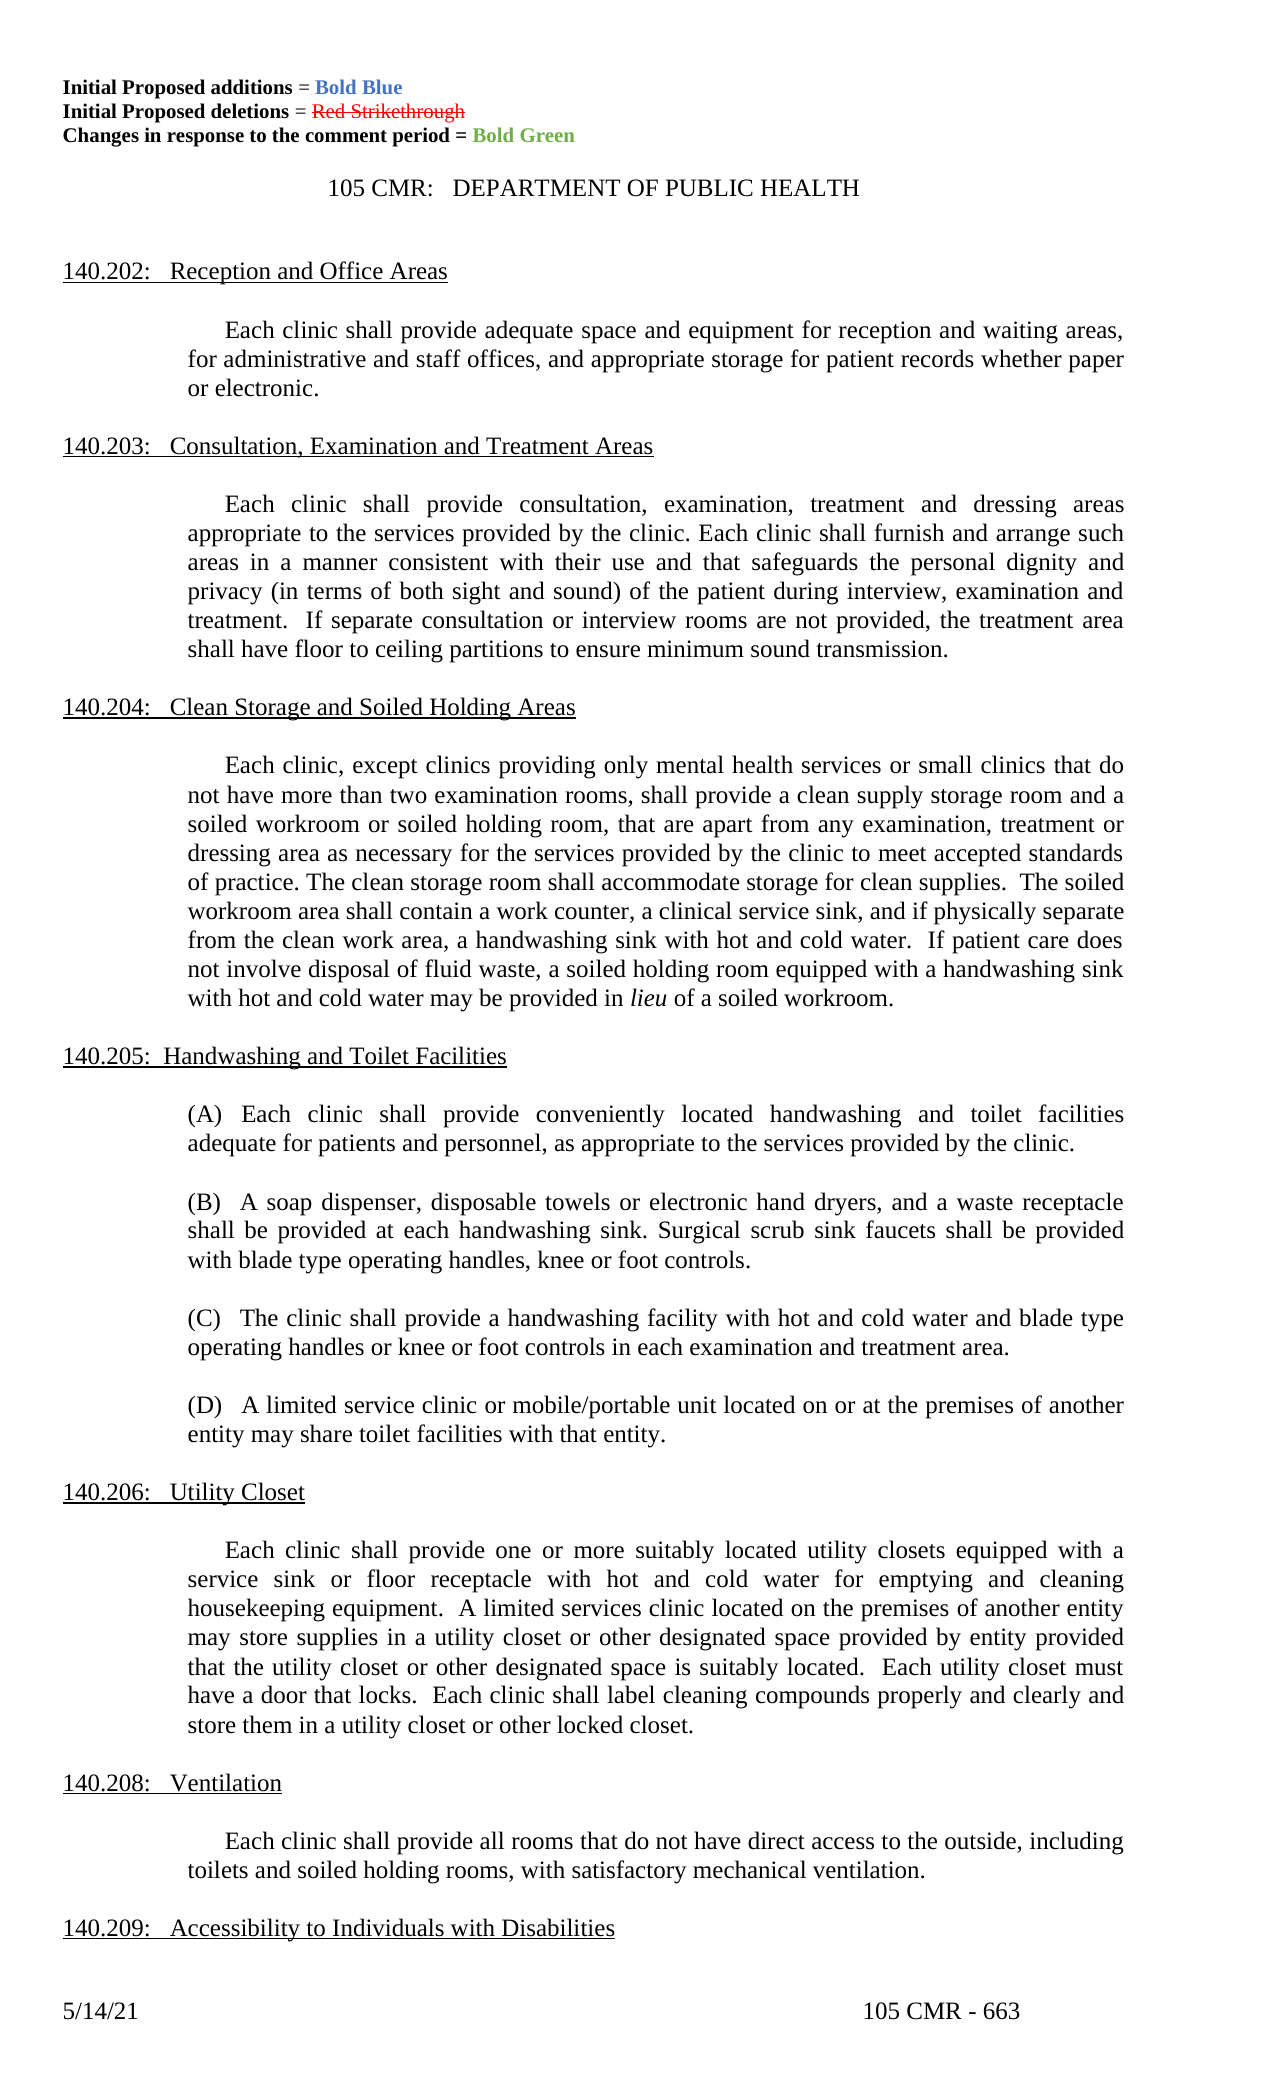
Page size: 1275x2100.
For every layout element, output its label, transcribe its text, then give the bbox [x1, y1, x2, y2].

text (B) A soap dispenser, disposable towels or electronic hand dryers, and a waste receptacle shall be provided at each handwashing sink. Surgical scrub sink faucets shall be provided with blade type operating handles, knee or foot controls. [187, 1187, 1125, 1274]
text 140.203: Consultation, Examination and Treatment Areas [62, 431, 1125, 460]
text 140.208: Ventilation [62, 1768, 1125, 1797]
text (A) Each clinic shall provide conveniently located handwashing and toilet facilities adequate for patients and personnel, as appropriate to the services provided by the clinic. [187, 1099, 1125, 1158]
text Each clinic shall provide all rooms that do not have direct access to the outside, including toilets and soiled holding rooms, with satisfactory mechanical ventilation. [187, 1826, 1125, 1884]
text 140.205: Handwashing and Toilet Facilities [62, 1041, 1125, 1070]
text (C) The clinic shall provide a handwashing facility with hot and cold water and blade type operating handles or knee or foot controls in each examination and treatment area. [187, 1303, 1125, 1361]
text Each clinic shall provide adequate space and equipment for reception and waiting areas, for administrative and staff offices, and appropriate storage for patient records whether paper or electronic. [187, 315, 1125, 402]
text Each clinic, except clinics providing only mental health services or small clinics that do not have more than two examination rooms, shall provide a clean supply storage room and a soiled workroom or soiled holding room, that are apart from any examination, treatment or dressing area as necessary for the services provided by the clinic to meet accepted standards of practice. The clean storage room shall accommodate storage for clean supplies. The soiled workroom area shall contain a work counter, a clinical service sink, and if physically separate from the clean work area, a handwashing sink with hot and cold water. If patient care does not involve disposal of fluid waste, a soiled holding room equipped with a handwashing sink with hot and cold water may be provided in lieu of a soiled workroom. [187, 751, 1125, 1012]
text 140.202: Reception and Office Areas [62, 257, 1125, 286]
text Each clinic shall provide consultation, examination, treatment and dressing areas appropriate to the services provided by the clinic. Each clinic shall furnish and arrange such areas in a manner consistent with their use and that safeguards the personal dignity and privacy (in terms of both sight and sound) of the patient during interview, examination and treatment. If separate consultation or interview rooms are not provided, the treatment area shall have floor to ceiling partitions to ensure minimum sound transmission. [187, 489, 1125, 663]
text 140.206: Utility Closet [62, 1477, 1125, 1506]
text (D) A limited service clinic or mobile/portable unit located on or at the premises of another entity may share toilet facilities with that entity. [187, 1390, 1125, 1448]
text 140.204: Clean Storage and Soiled Holding Areas [62, 693, 1125, 722]
text Each clinic shall provide one or more suitably located utility closets equipped with a service sink or floor receptacle with hot and cold water for emptying and cleaning housekeeping equipment. A limited services clinic located on the premises of another entity may store supplies in a utility closet or other designated space provided by entity provided that the utility closet or other designated space is suitably located. Each utility closet must have a door that locks. Each clinic shall label cleaning compounds properly and clearly and store them in a utility closet or other locked closet. [187, 1535, 1125, 1739]
text 140.209: Accessibility to Individuals with Disabilities [62, 1913, 1125, 1942]
